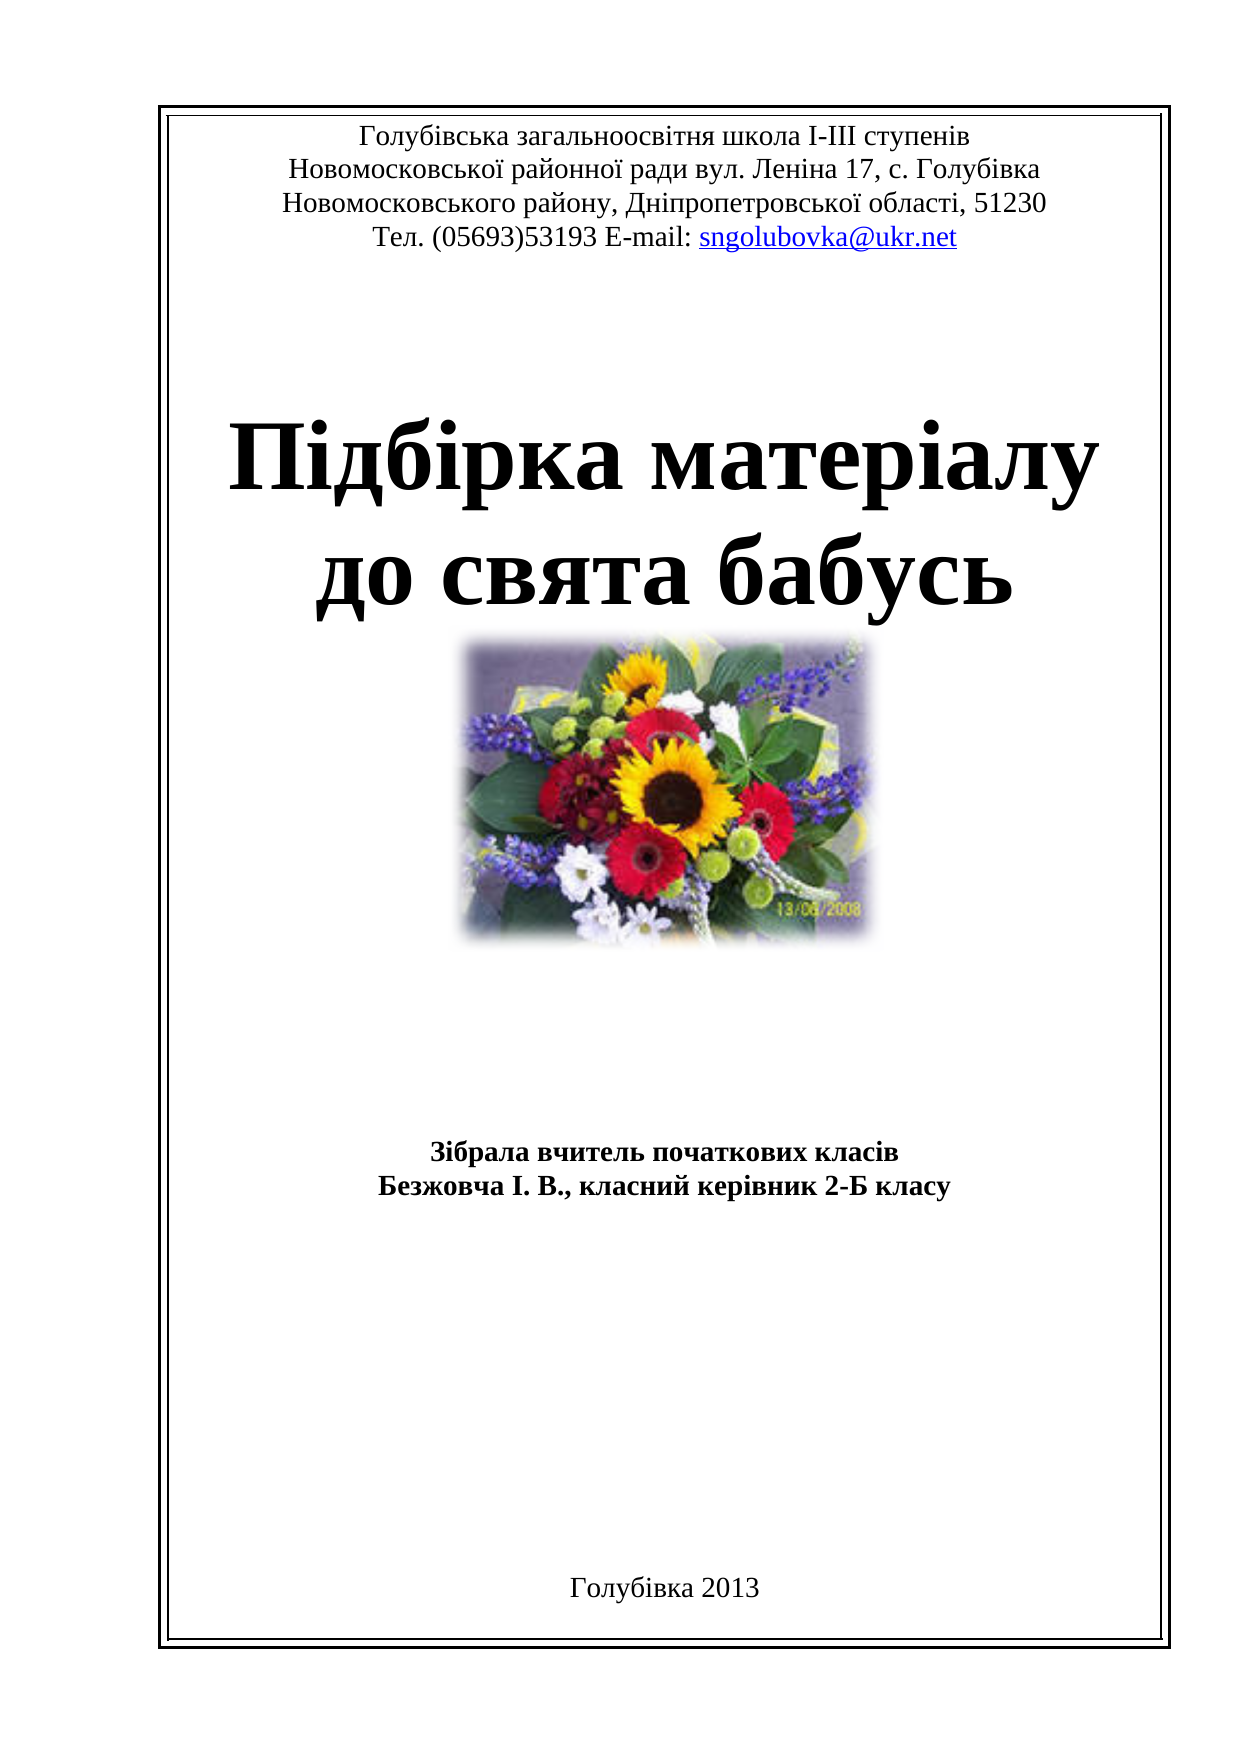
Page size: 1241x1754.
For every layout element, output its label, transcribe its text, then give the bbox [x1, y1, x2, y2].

text до свята бабусь [177, 511, 1152, 626]
text Підбірка матеріалу [177, 396, 1152, 511]
text Голубівка 2013 [177, 1570, 1152, 1604]
picture [477, 654, 855, 923]
text Новомосковської районної ради вул. Леніна 17, с. Голубівка [177, 152, 1152, 185]
text Тел. (05693)53193 E-mail: sngolubovka@ukr.net [177, 219, 1152, 252]
text Новомосковського району, Дніпропетровської області, 51230 [177, 185, 1152, 219]
text Зібрала вчитель початкових класів [177, 1134, 1152, 1168]
text Безжовча І. В., класний керівник 2-Б класу [177, 1168, 1152, 1201]
text Голубівська загальноосвітня школа І-ІІІ ступенів [177, 118, 1152, 152]
